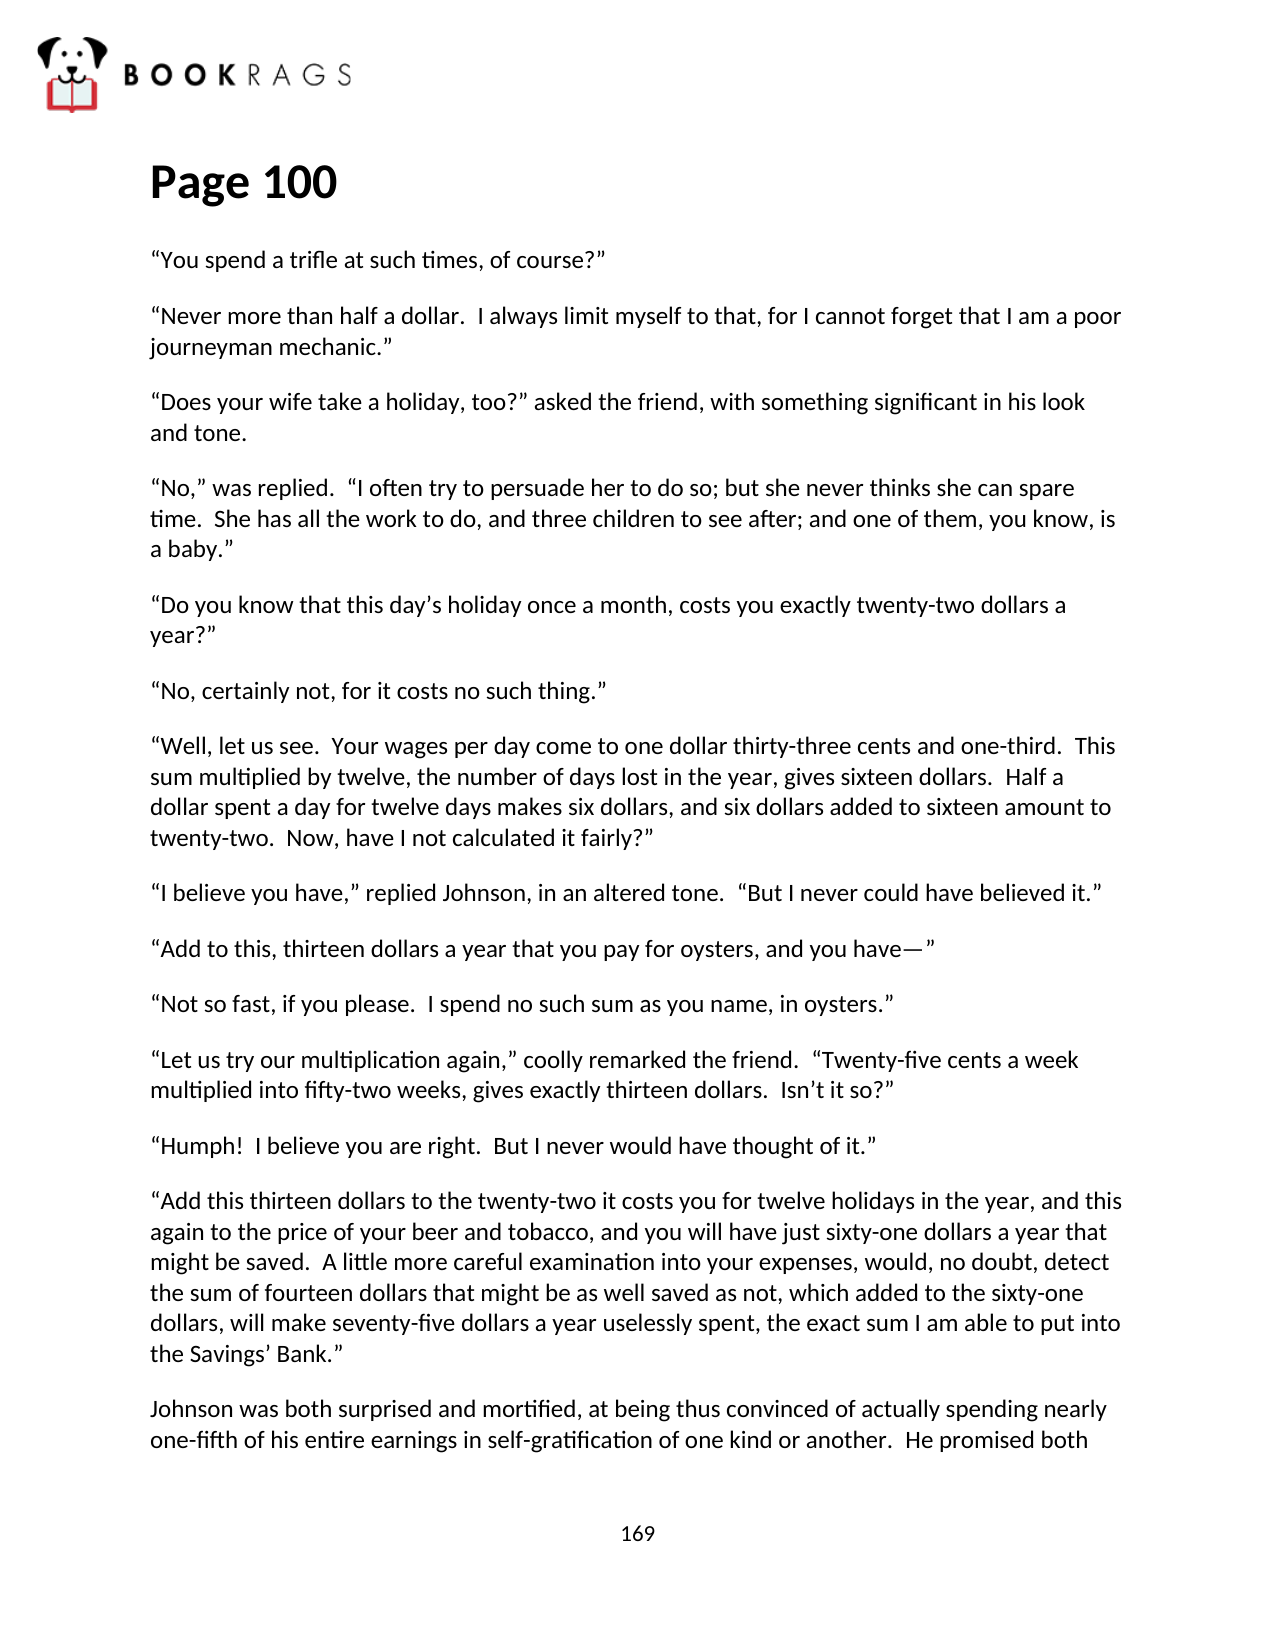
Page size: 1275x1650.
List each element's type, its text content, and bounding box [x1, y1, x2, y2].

text “Let us try our multiplication again,” coolly remarked the friend. “Twenty-five cents a week multiplied into fifty-two weeks, gives exactly thirteen dollars. Isn’t it so?” [150, 1044, 1125, 1105]
text “Not so fast, if you please. I spend no such sum as you name, in oysters.” [150, 988, 1125, 1019]
text “Well, let us see. Your wages per day come to one dollar thirty-three cents and one-third. This sum multiplied by twelve, the number of days lost in the year, gives sixteen dollars. Half a dollar spent a day for twelve days makes six dollars, and six dollars added to sixteen amount to twenty-two. Now, have I not calculated it fairly?” [150, 730, 1125, 852]
text “No,” was replied. “I often try to persuade her to do so; but she never thinks she can spare time. She has all the work to do, and three children to see after; and one of them, you know, is a baby.” [150, 472, 1125, 564]
text “Add this thirteen dollars to the twenty-two it costs you for twelve holidays in the year, and this again to the price of your beer and tobacco, and you will have just sixty-one dollars a year that might be saved. A little more careful examination into your expenses, would, no doubt, detect the sum of fourteen dollars that might be as well saved as not, which added to the sixty-one dollars, will make seventy-five dollars a year uselessly spent, the exact sum I am able to put into the Savings’ Bank.” [150, 1186, 1125, 1369]
text “Never more than half a dollar. I always limit myself to that, for I cannot forget that I am a poor journeyman mechanic.” [150, 300, 1125, 361]
text “Humph! I believe you are right. But I never would have thought of it.” [150, 1130, 1125, 1161]
text “Add to this, thirteen dollars a year that you pay for oysters, and you have—­” [150, 933, 1125, 963]
text “Do you know that this day’s holiday once a month, costs you exactly twenty-two dollars a year?” [150, 589, 1125, 650]
text “No, certainly not, for it costs no such thing.” [150, 675, 1125, 705]
text “Does your wife take a holiday, too?” asked the friend, with something significant in his look and tone. [150, 386, 1125, 447]
text “I believe you have,” replied Johnson, in an altered tone. “But I never could have believed it.” [150, 877, 1125, 908]
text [150, 1394, 1125, 1455]
picture [37, 37, 351, 113]
text Page 100 [150, 150, 1125, 211]
text “You spend a trifle at such times, of course?” [150, 244, 1125, 275]
